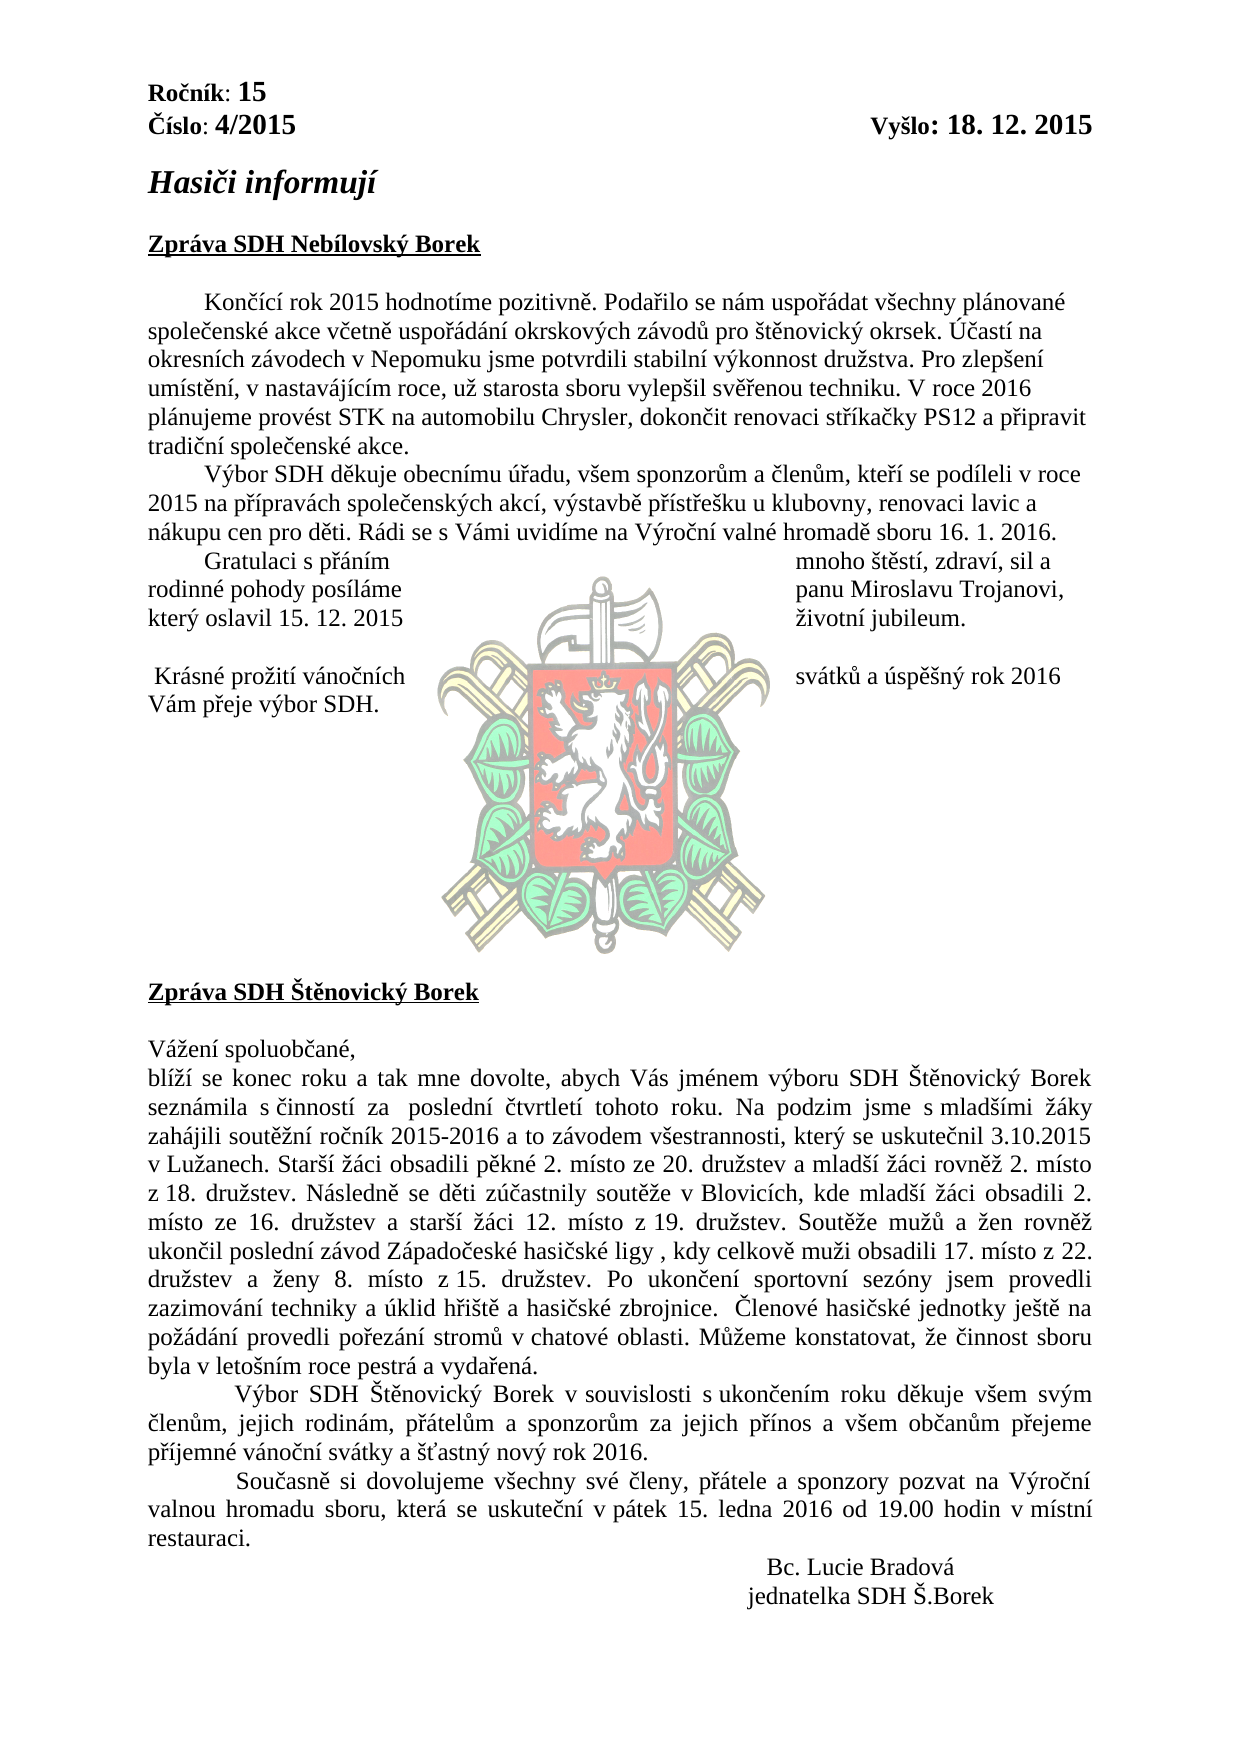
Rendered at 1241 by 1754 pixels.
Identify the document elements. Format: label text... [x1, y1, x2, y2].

text Krásné prožití vánočních svátků a úspěšný rok 2016 Vám přeje výbor SDH. [148, 661, 425, 718]
text Zpráva SDH Nebílovský Borek [148, 229, 1093, 258]
text jednatelka SDH Š.Borek [148, 1581, 1093, 1609]
text Končící rok 2015 hodnotíme pozitivně. Podařilo se nám uspořádat všechny plánované společenské akce včetně uspořádání okrskových závodů pro štěnovický okrsek. Účastí na okresních závodech v Nepomuku jsme potvrdili stabilní výkonnost družstva. Pro zlepšení umístění, v nastavájícím roce, už starosta sboru vylepšil svěřenou techniku. V roce 2016 plánujeme provést STK na automobilu Chrysler, dokončit renovaci stříkačky PS12 a připravit tradiční společenské akce. [148, 287, 1093, 459]
text Výbor SDH děkuje obecnímu úřadu, všem sponzorům a členům, kteří se podíleli v roce 2015 na přípravách společenských akcí, výstavbě přístřešku u klubovny, renovaci lavic a nákupu cen pro děti. Rádi se s Vámi uvidíme na Výroční valné hromadě sboru 16. 1. 2016. [148, 459, 1093, 546]
text Hasiči informují [148, 162, 1093, 201]
text Krásné prožití vánočních svátků a úspěšný rok 2016 Vám přeje výbor SDH. [777, 661, 1093, 718]
text Výbor SDH Štěnovický Borek v souvislosti s ukončením roku děkuje všem svým členům, jejich rodinám, přátelům a sponzorům za jejich přínos a všem občanům přejeme příjemné vánoční svátky a šťastný nový rok 2016. [148, 1379, 1093, 1466]
text Současně si dovolujeme všechny své členy, přátele a sponzory pozvat na Výroční valnou hromadu sboru, která se uskuteční v pátek 15. ledna 2016 od 19.00 hodin v místní restauraci. [148, 1466, 1093, 1552]
text Bc. Lucie Bradová [148, 1552, 1093, 1581]
text Vážení spoluobčané, [148, 1034, 1093, 1063]
text Zpráva SDH Štěnovický Borek [148, 977, 1093, 1006]
text Gratulaci s přáním mnoho štěstí, zdraví, sil a rodinné pohody posíláme panu Miroslavu Trojanovi, který oslavil 15. 12. 2015 životní jubileum. [148, 546, 1093, 632]
text blíží se konec roku a tak mne dovolte, abych Vás jménem výboru SDH Štěnovický Borek seznámila s činností za poslední čtvrtletí tohoto roku. Na podzim jsme s mladšími žáky zahájili soutěžní ročník 2015- to závodem všestrannosti, který se uskutečnil 3.10.2015 v Lužanech. Starší žáci obsadili pěkné 2. místo ze 20. družstev a mladší žáci rovněž 2. místo z 18. družstev. Následně se děti zúčastnily soutěže v Blovicích, kde mladší žáci obsadili 2. místo ze 16. družstev a starší žáci 12. místo z 19. družstev. Soutěže mužů a žen rovněž ukončil poslední závod Západočeské hasičské ligy , kdy celkově muži obsadili 17. místo z 22. družstev a ženy 8. místo z 15. družstev. Po ukončení sportovní sezóny jsem provedli zazimování techniky a úklid hřiště a hasičské zbrojnice. Členové hasičské jednotky ještě na požádání provedli pořezání stromů v chatové oblasti. Můžeme konstatovat, že činnost sboru byla v letošním roce pestrá a vydařená. [148, 1063, 1093, 1379]
